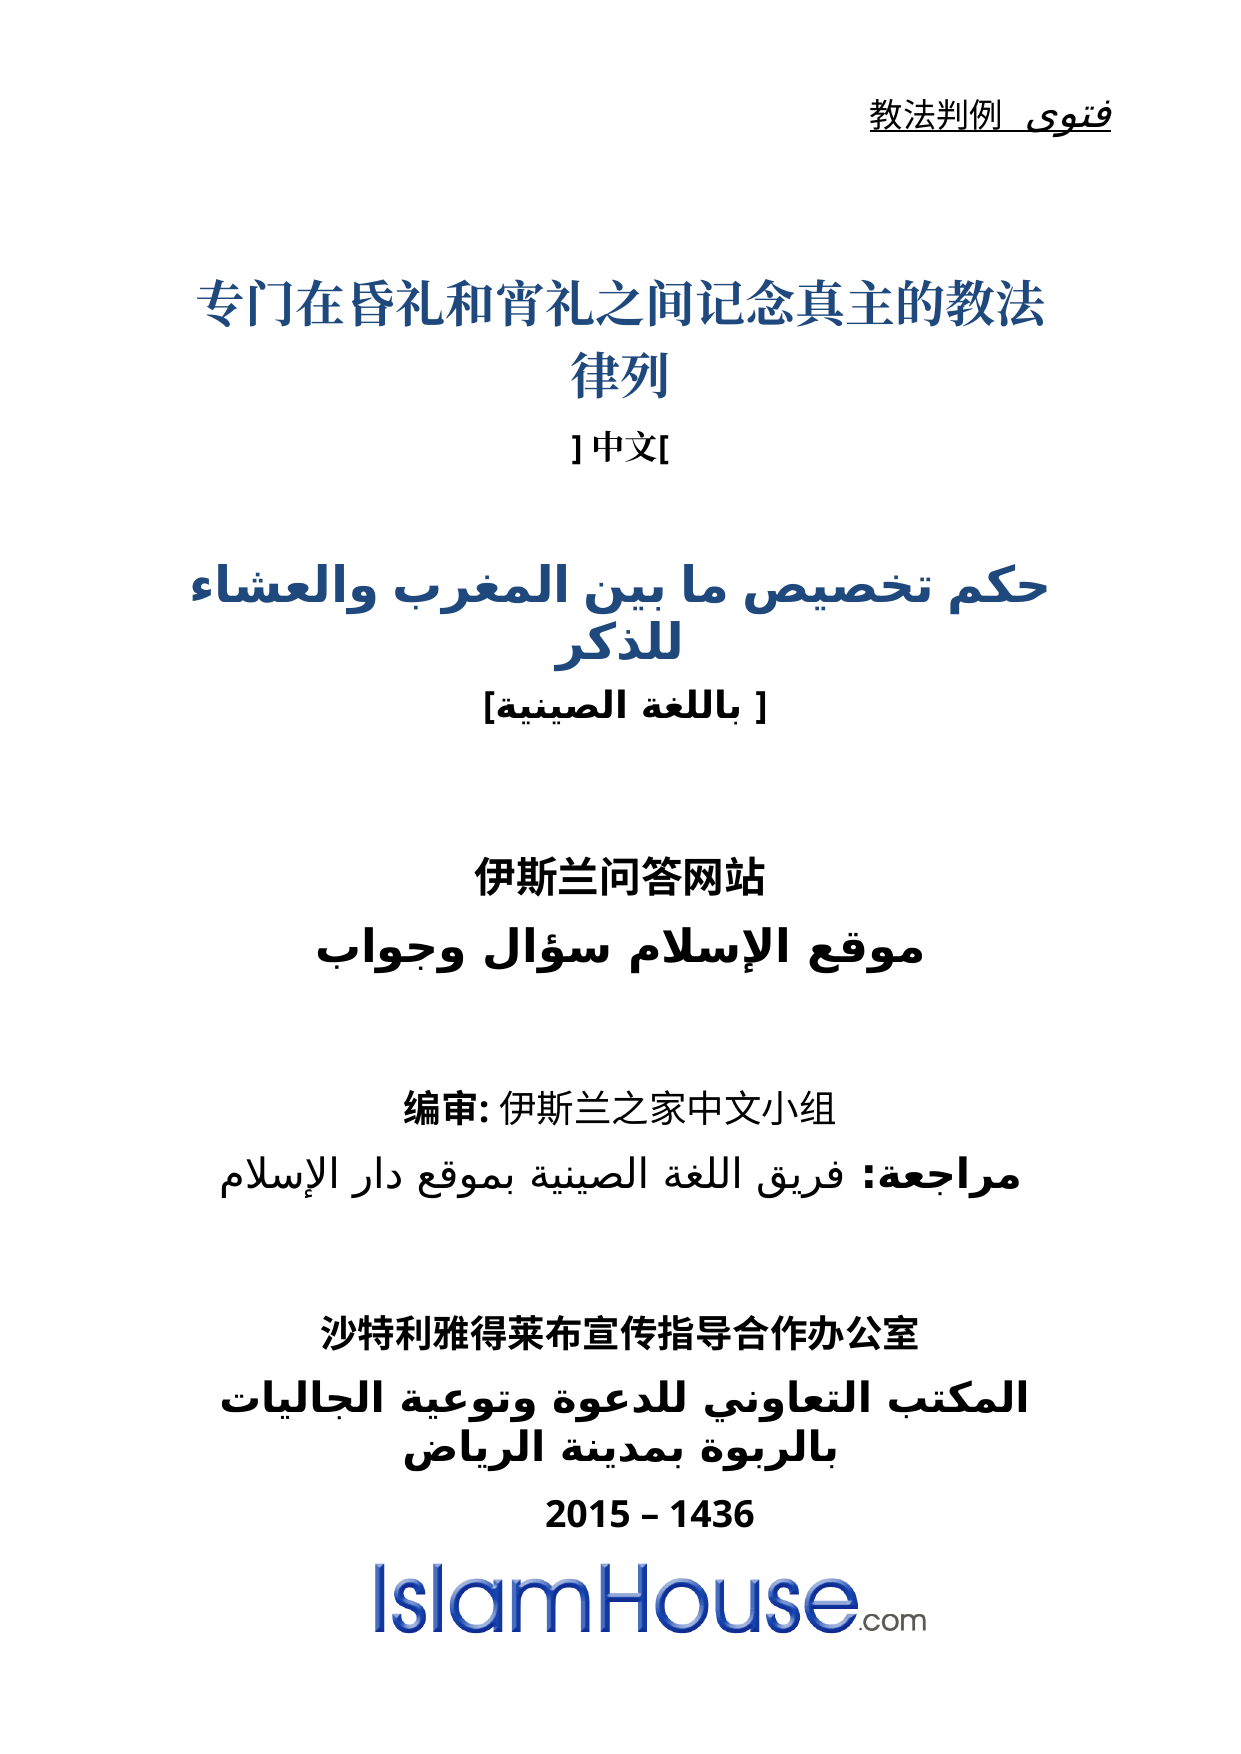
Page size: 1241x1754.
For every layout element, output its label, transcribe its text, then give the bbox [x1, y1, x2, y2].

text مراجعة: فريق اللغة الصينية بموقع دار الإسلام [187, 1149, 1053, 1198]
text 沙特利雅得莱布宣传指导合作办公室 [187, 1304, 1053, 1358]
text موقع الإسلام سؤال وجواب [187, 920, 1053, 973]
text 编审: 伊斯兰之家中文小组 [187, 1079, 1053, 1134]
text [باللغة الصينية ] [187, 679, 1053, 730]
picture [358, 1550, 942, 1646]
text 专门在昏礼和宵礼之间记念真主的教法律列 [187, 265, 1053, 408]
text المكتب التعاوني للدعوة وتوعية الجاليات بالربوة بمدينة الرياض [187, 1374, 1053, 1471]
text 伊斯兰问答网站 [187, 844, 1053, 904]
text ] 中文[ [187, 421, 1053, 469]
text 2015 – 1436 [187, 1487, 1053, 1538]
subtitle حكم تخصيص ما بين المغرب والعشاء للذكر [187, 555, 1053, 670]
